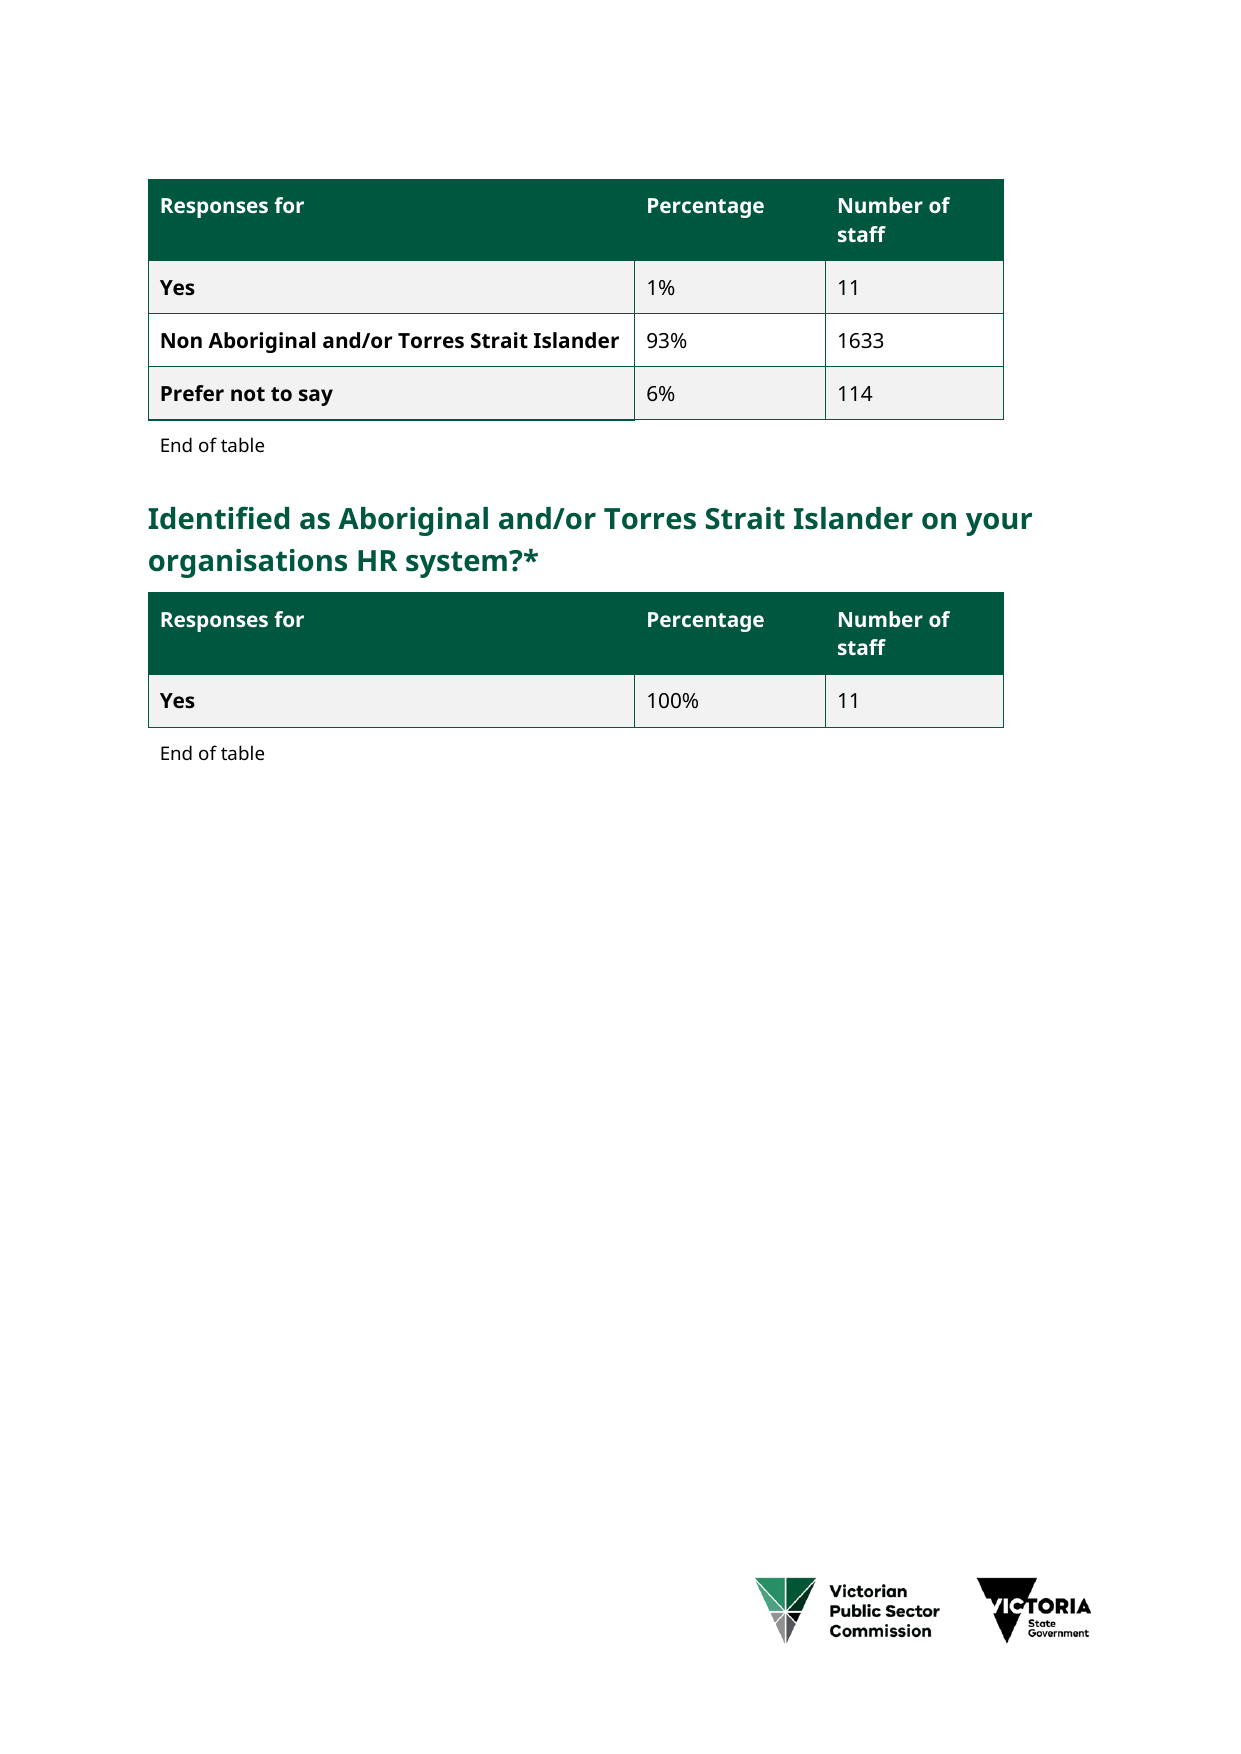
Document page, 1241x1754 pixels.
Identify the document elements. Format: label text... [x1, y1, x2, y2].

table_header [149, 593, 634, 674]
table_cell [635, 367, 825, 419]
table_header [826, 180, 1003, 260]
picture [754, 1577, 1093, 1645]
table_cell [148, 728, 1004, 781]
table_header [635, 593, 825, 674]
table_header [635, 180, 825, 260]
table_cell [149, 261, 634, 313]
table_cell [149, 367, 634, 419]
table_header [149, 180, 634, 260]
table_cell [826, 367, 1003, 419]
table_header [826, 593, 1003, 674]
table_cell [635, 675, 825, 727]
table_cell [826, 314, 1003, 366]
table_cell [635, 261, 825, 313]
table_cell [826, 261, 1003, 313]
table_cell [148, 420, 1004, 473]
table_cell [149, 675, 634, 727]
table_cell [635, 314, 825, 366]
subtitle Identified as Aboriginal and/or Torres Strait Islander on your organisations HR system?* [148, 498, 1092, 580]
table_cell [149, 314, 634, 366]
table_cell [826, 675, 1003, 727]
